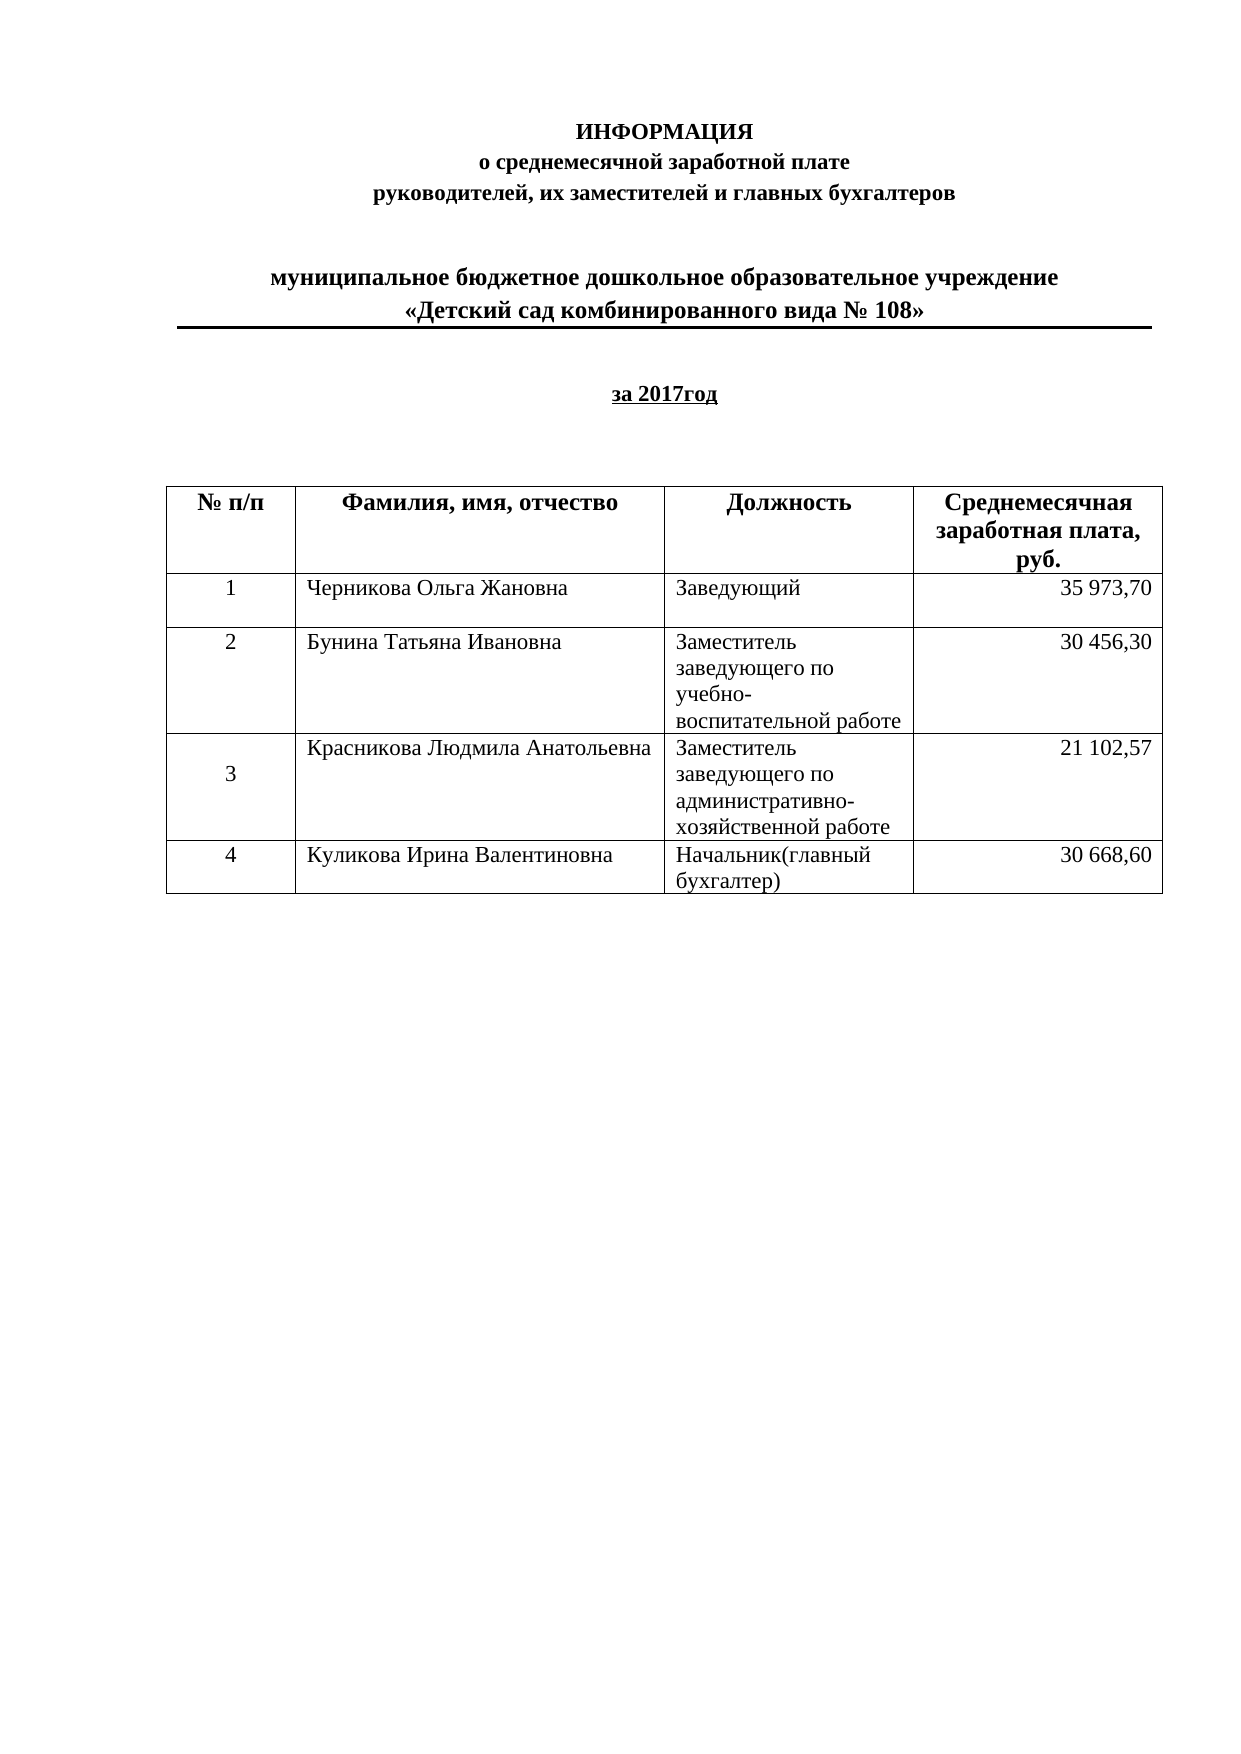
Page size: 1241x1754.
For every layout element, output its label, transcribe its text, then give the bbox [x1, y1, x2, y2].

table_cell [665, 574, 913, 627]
text муниципальное бюджетное дошкольное образовательное учреждение «Детский сад комбинированного вида № 108» [177, 262, 1152, 326]
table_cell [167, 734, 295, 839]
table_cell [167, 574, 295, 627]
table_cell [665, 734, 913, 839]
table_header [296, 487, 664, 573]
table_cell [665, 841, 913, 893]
text о среднемесячной заработной плате [177, 148, 1152, 175]
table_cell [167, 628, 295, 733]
text ИНФОРМАЦИЯ [177, 118, 1152, 144]
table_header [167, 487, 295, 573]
text за 2017год [177, 380, 1152, 407]
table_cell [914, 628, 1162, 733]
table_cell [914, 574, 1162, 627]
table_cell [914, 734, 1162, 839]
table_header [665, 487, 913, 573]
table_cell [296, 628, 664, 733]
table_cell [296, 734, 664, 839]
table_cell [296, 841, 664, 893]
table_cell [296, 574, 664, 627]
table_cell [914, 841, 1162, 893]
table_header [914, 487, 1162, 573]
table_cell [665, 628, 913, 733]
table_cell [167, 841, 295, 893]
text руководителей, их заместителей и главных бухгалтеров [177, 178, 1152, 205]
